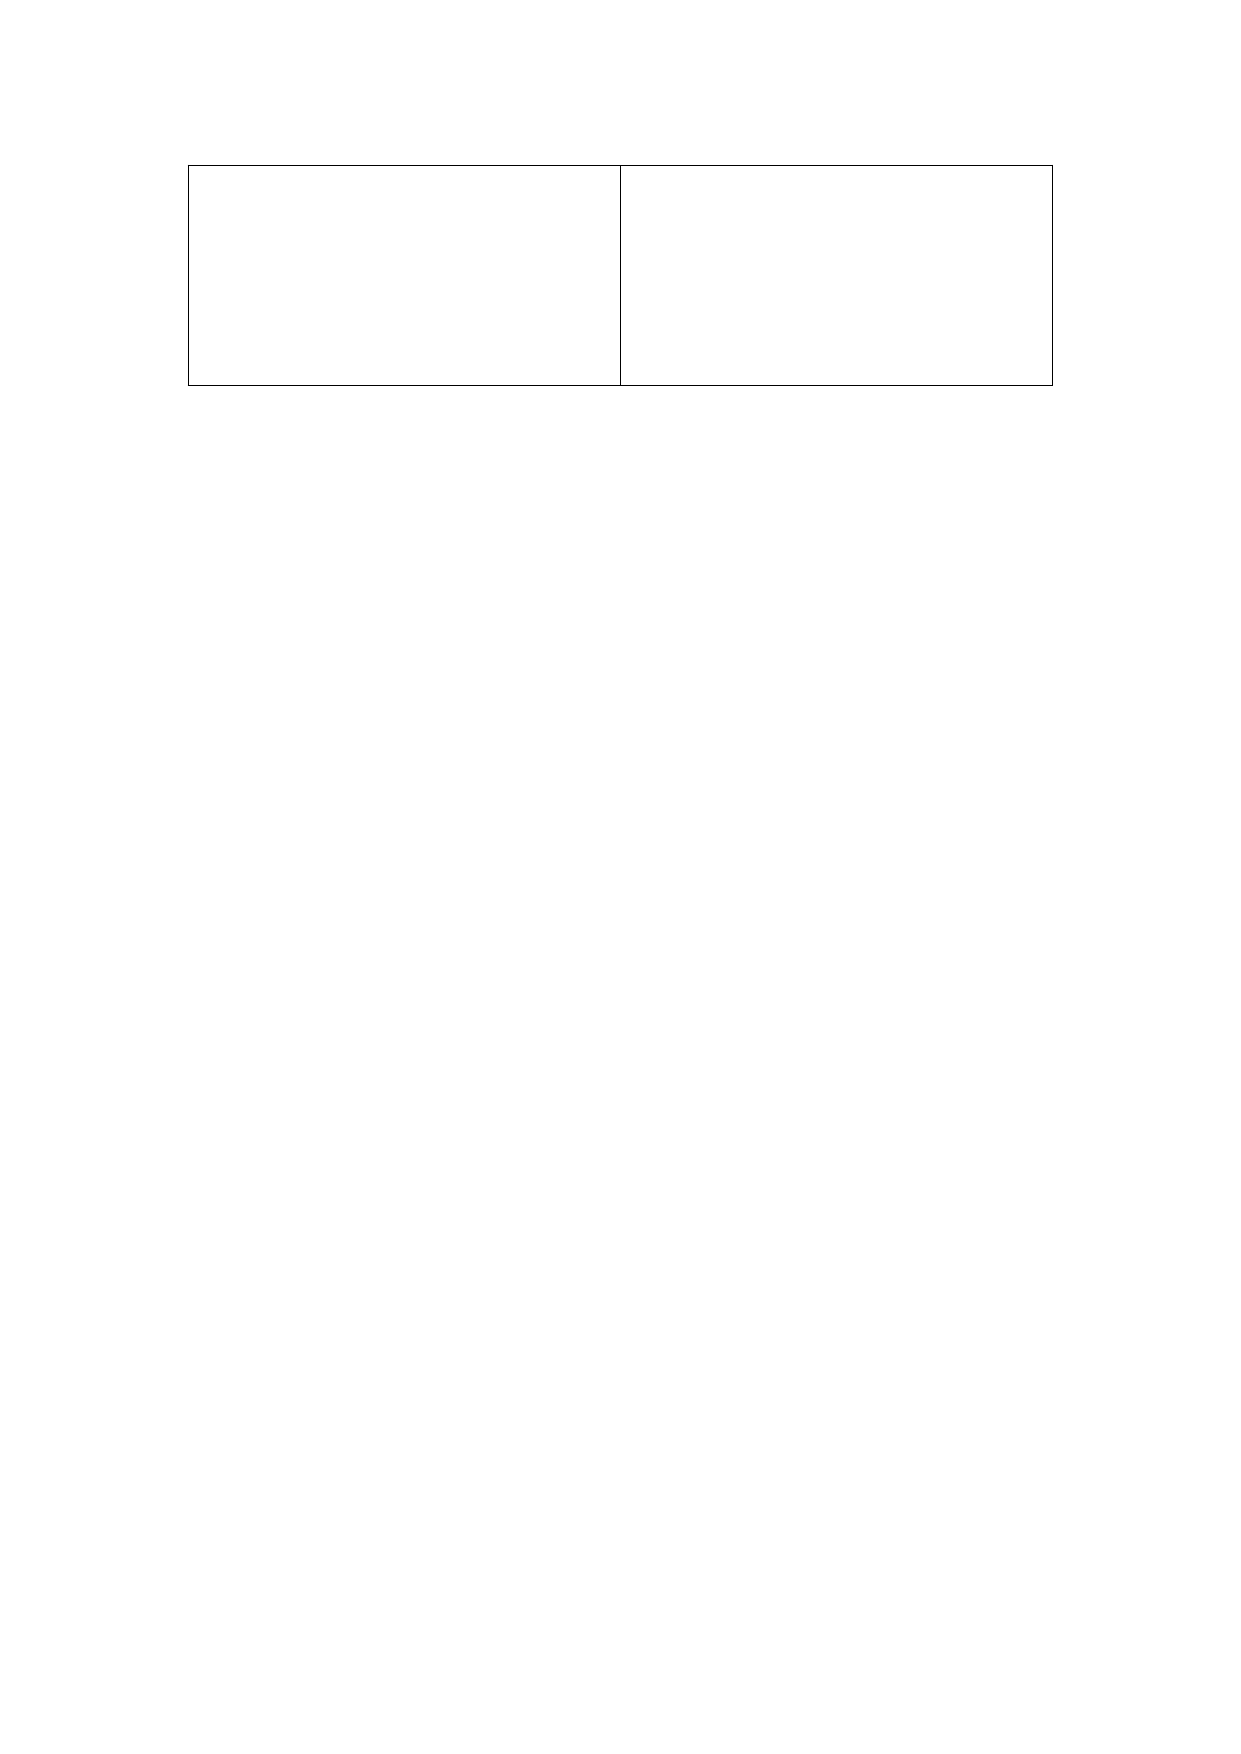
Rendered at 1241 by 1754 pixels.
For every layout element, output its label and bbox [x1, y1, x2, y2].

table_cell [189, 166, 620, 385]
table_cell [621, 166, 1052, 385]
